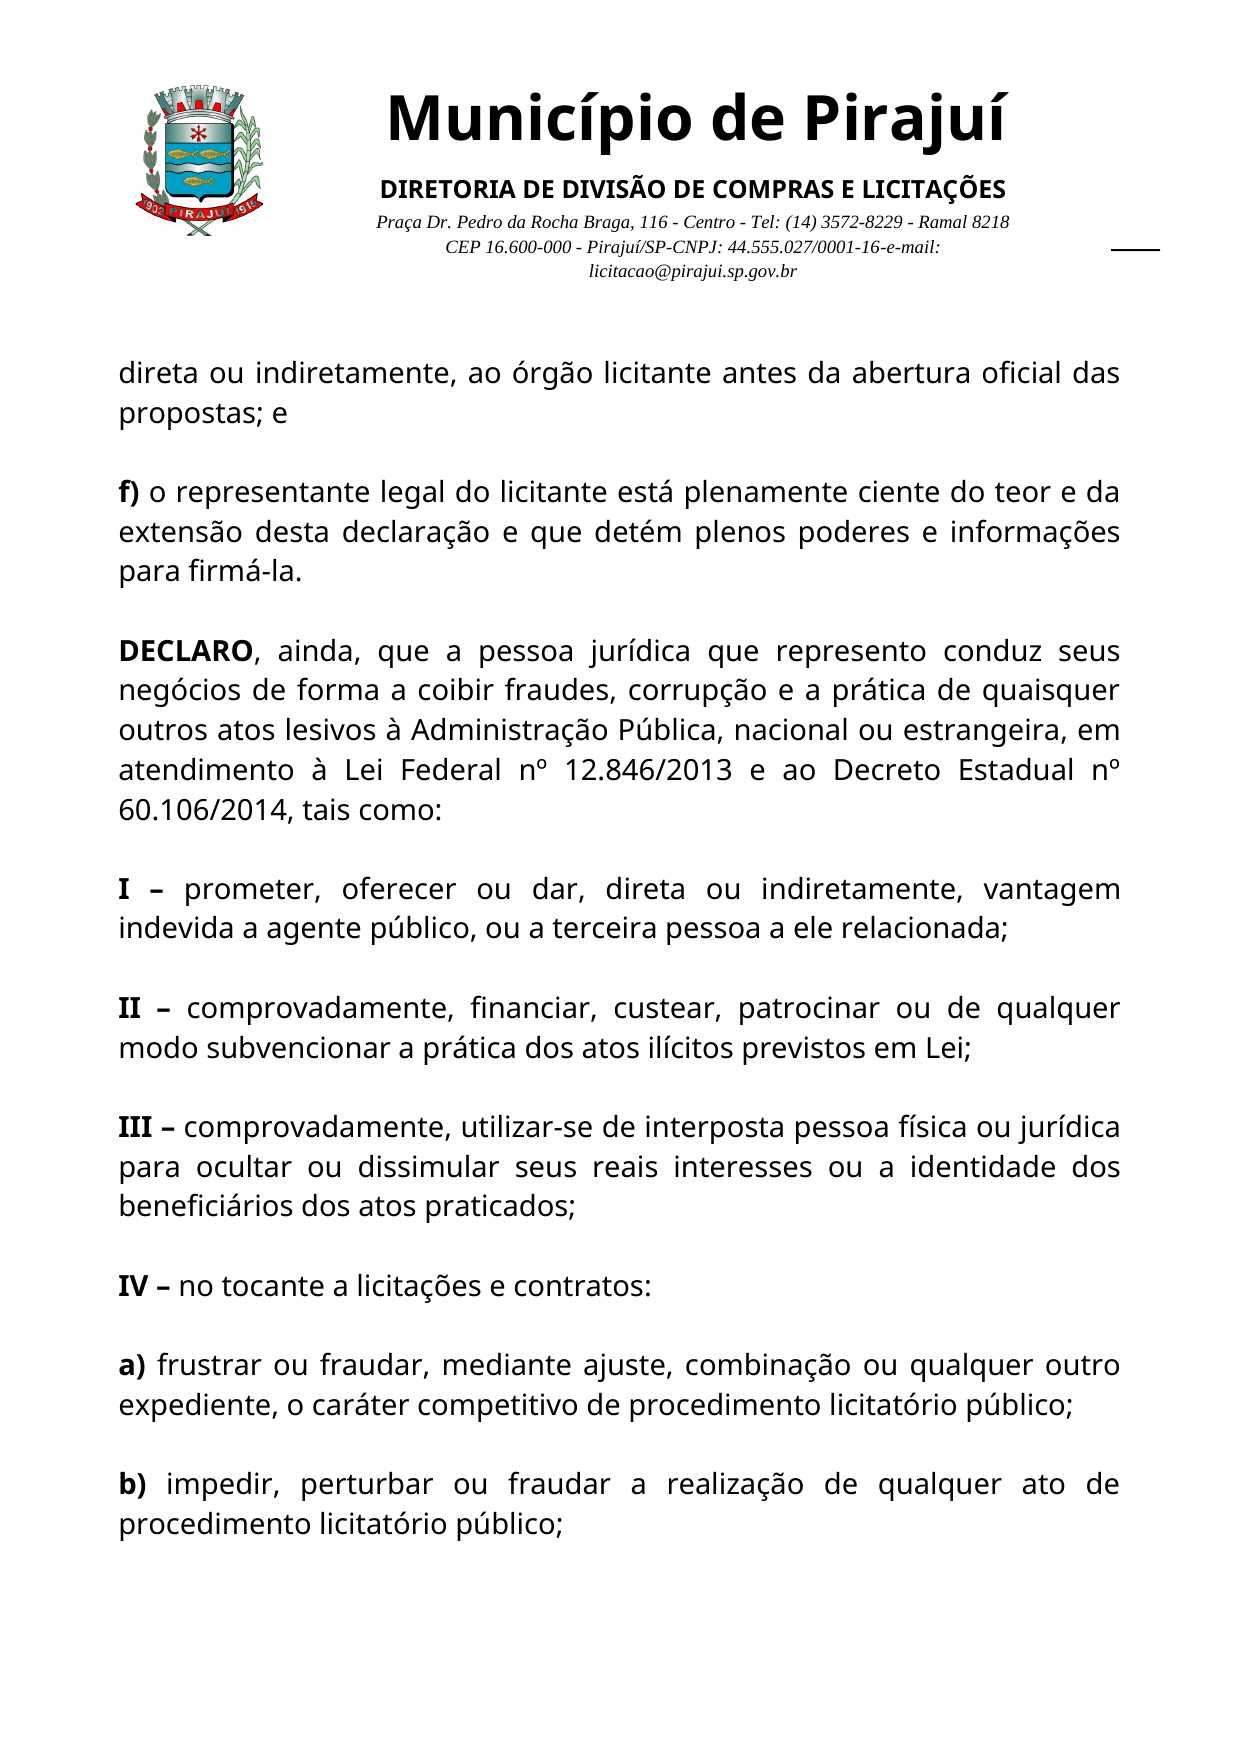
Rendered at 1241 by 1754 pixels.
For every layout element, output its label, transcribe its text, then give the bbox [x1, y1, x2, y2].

text I – prometer, oferecer ou dar, direta ou indiretamente, vantagem indevida a agente público, ou a terceira pessoa a ele relacionada; [118, 868, 1122, 947]
text b) impedir, perturbar ou fraudar a realização de qualquer ato de procedimento licitatório público; [118, 1463, 1122, 1543]
text f) o representante legal do licitante está plenamente ciente do teor e da extensão desta declaração e que detém plenos poderes e informações para firmá-la. [118, 471, 1122, 590]
picture [135, 85, 264, 236]
text DECLARO, ainda, que a pessoa jurídica que represento conduz seus negócios de forma a coibir fraudes, corrupção e a prática de quaisquer outros atos lesivos à Administração Pública, nacional ou estrangeira, em atendimento à Lei Federal nº 12.846/2013 e ao Decreto Estadual nº 60.106/2014, tais como: [118, 630, 1122, 828]
text IV – no tocante a licitações e contratos: [118, 1265, 1122, 1305]
text a) frustrar ou fraudar, mediante ajuste, combinação ou qualquer outro expediente, o caráter competitivo de procedimento licitatório público; [118, 1344, 1122, 1424]
text III – comprovadamente, utilizar-se de interposta pessoa física ou jurídica para ocultar ou dissimular seus reais interesses ou a identidade dos beneficiários dos atos praticados; [118, 1106, 1122, 1225]
text II – comprovadamente, financiar, custear, patrocinar ou de qualquer modo subvencionar a prática dos atos ilícitos previstos em Lei; [118, 987, 1122, 1067]
